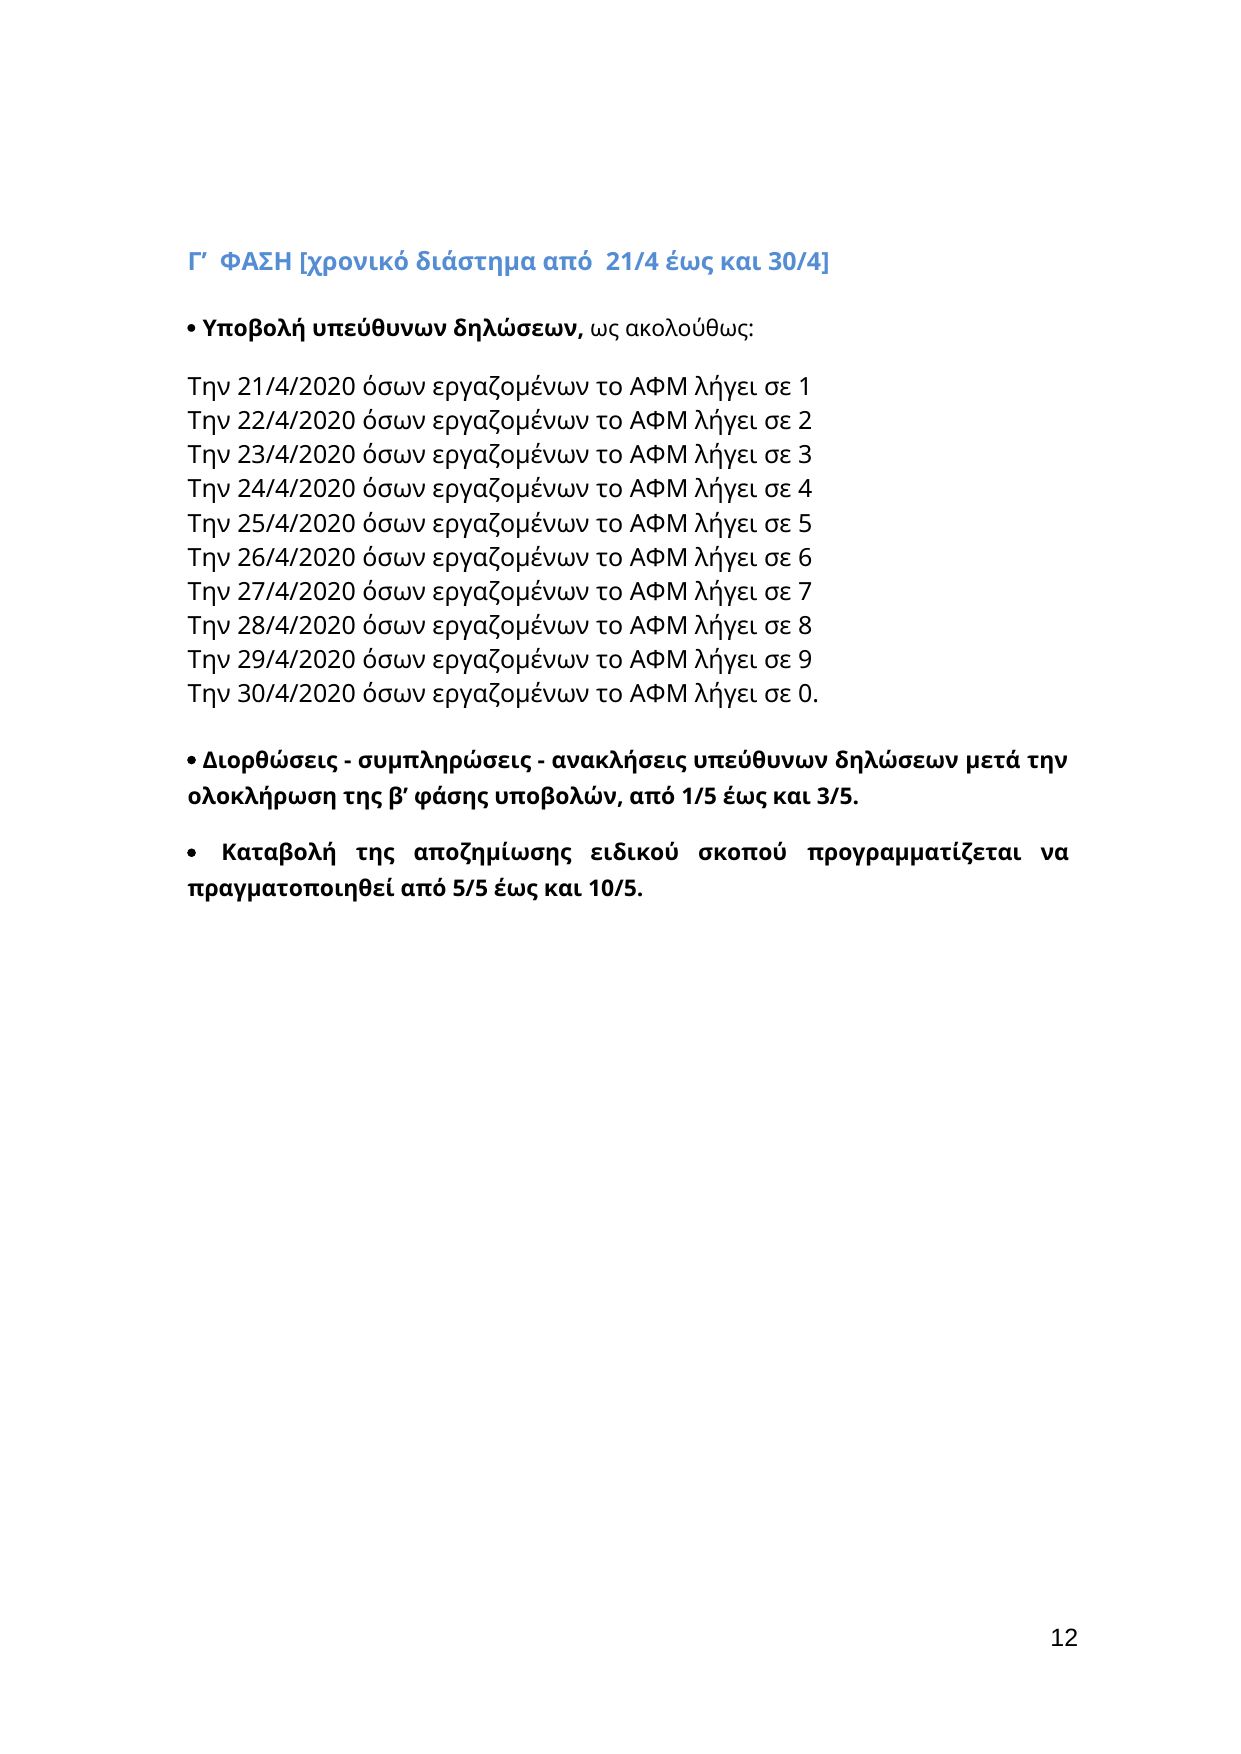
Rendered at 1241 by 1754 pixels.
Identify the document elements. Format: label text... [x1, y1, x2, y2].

text Την 22/4/2020 όσων εργαζομένων το ΑΦΜ λήγει σε 2 [187, 403, 1078, 437]
text Την 23/4/2020 όσων εργαζομένων το ΑΦΜ λήγει σε 3 [187, 437, 1078, 471]
text Την 28/4/2020 όσων εργαζομένων το ΑΦΜ λήγει σε 8 [187, 607, 1078, 641]
text Την 29/4/2020 όσων εργαζομένων το ΑΦΜ λήγει σε 9 [187, 641, 1078, 676]
text Την 26/4/2020 όσων εργαζομένων το ΑΦΜ λήγει σε 6 [187, 539, 1078, 573]
text Την 25/4/2020 όσων εργαζομένων το ΑΦΜ λήγει σε 5 [187, 505, 1078, 539]
list Καταβολή της αποζημίωσης ειδικού σκοπού προγραμματίζεται να πραγματοποιηθεί από 5/5 έως και 10/5. [187, 836, 1069, 903]
list Υποβολή υπεύθυνων δηλώσεων, ως ακολούθως: [187, 312, 1069, 343]
text Την 30/4/2020 όσων εργαζομένων το ΑΦΜ λήγει σε 0. [187, 676, 1158, 709]
text Γ’ ΦΑΣΗ [χρονικό διάστημα από 21/4 έως και 30/4] [187, 244, 1158, 278]
text Την 27/4/2020 όσων εργαζομένων το ΑΦΜ λήγει σε 7 [187, 573, 1078, 607]
text Την 21/4/2020 όσων εργαζομένων το ΑΦΜ λήγει σε 1 [187, 369, 1078, 403]
list Διορθώσεις - συμπληρώσεις - ανακλήσεις υπεύθυνων δηλώσεων μετά την ολοκλήρωση της β’ φάσης υποβολών, από 1/5 έως και 3/5. [187, 744, 1069, 811]
text Την 24/4/2020 όσων εργαζομένων το ΑΦΜ λήγει σε 4 [187, 471, 1078, 505]
